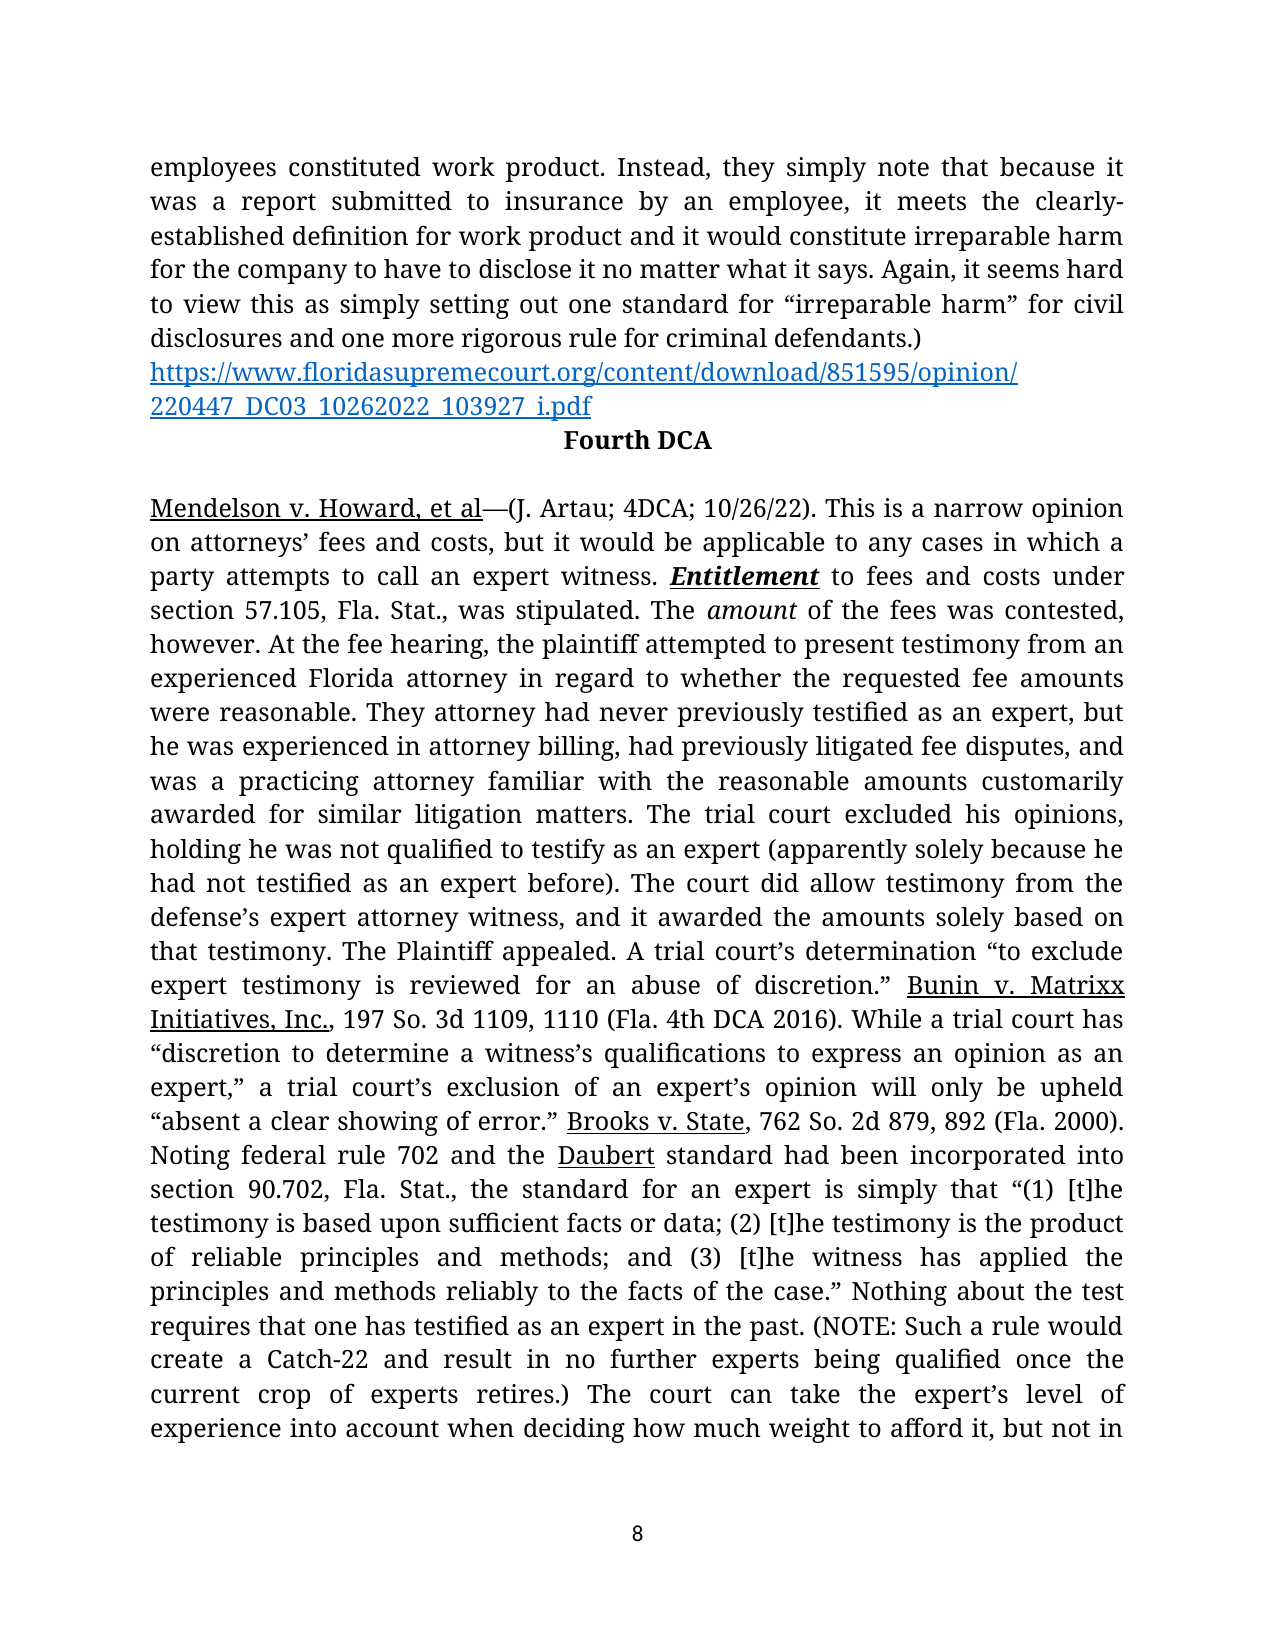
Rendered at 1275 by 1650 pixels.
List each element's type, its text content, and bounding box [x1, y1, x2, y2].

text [150, 150, 1125, 354]
text https://www.floridasupremecourt.org/content/download/851595/opinion/220447_DC03_10262022_103927_i.pdf [150, 354, 1125, 422]
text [150, 491, 1125, 1444]
text Fourth DCA [150, 422, 1125, 457]
